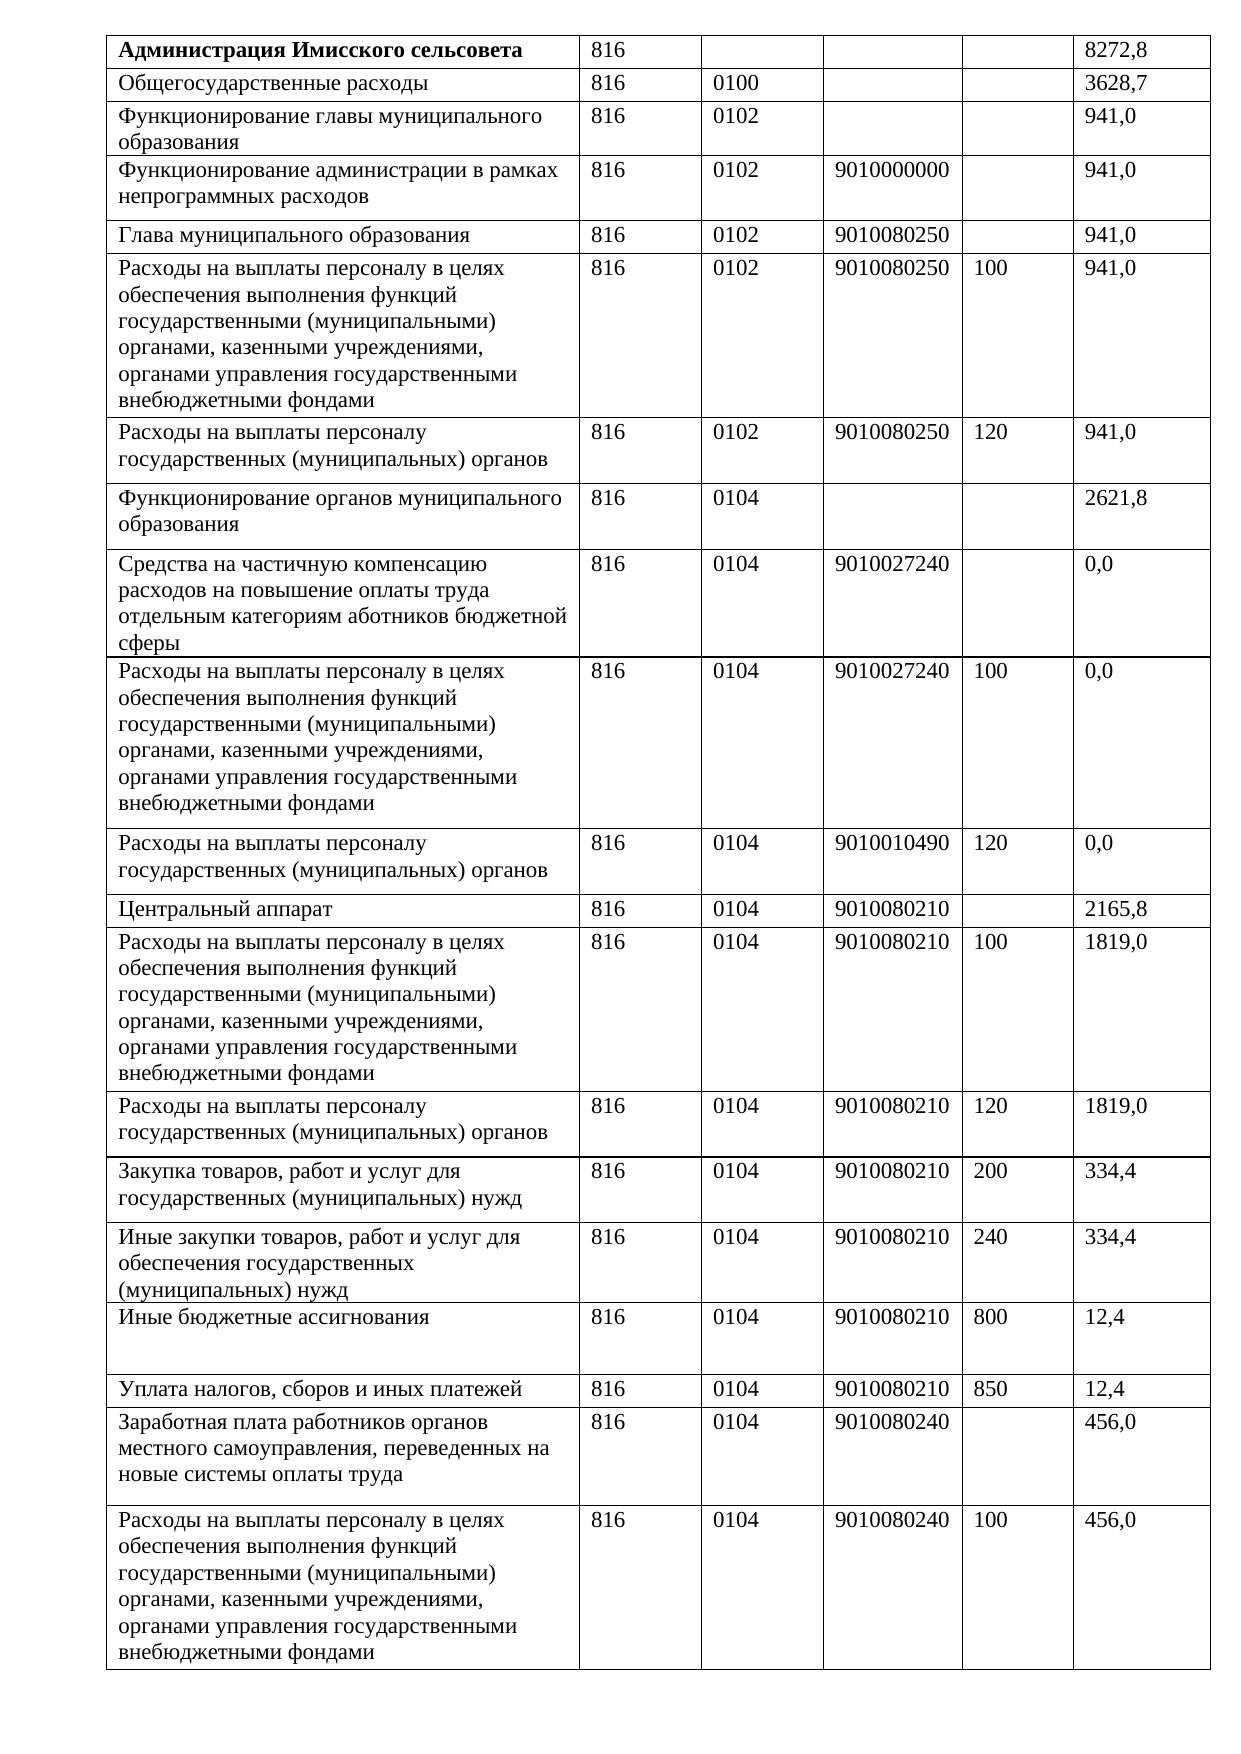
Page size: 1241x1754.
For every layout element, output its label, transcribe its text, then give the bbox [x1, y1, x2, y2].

table_cell 816 [580, 658, 701, 828]
table_cell Расходы на выплаты персоналу в целях обеспечения выполнения функций государственными (муниципальными) органами, казенными учреждениями, органами управления государственными внебюджетными фондами [107, 658, 579, 828]
table_cell [824, 69, 962, 101]
table_cell 9010000000 [824, 156, 962, 220]
table_cell 9010027240 [824, 550, 962, 656]
table_cell 3628,7 [1074, 69, 1210, 101]
table_cell 0100 [702, 69, 823, 101]
table_cell [963, 102, 1073, 155]
table_cell Функционирование органов муниципального образования [107, 484, 579, 548]
table_cell 0104 [702, 1408, 823, 1505]
table_cell 941,0 [1074, 254, 1210, 417]
table_cell 334,4 [1074, 1223, 1210, 1302]
table_cell 941,0 [1074, 156, 1210, 220]
table_cell 0104 [702, 1223, 823, 1302]
table_cell 941,0 [1074, 221, 1210, 253]
table_cell 120 [963, 418, 1073, 483]
table_cell Центральный аппарат [107, 895, 579, 927]
table_cell [963, 484, 1073, 548]
table_cell 8272,8 [1074, 36, 1210, 68]
table_cell Расходы на выплаты персоналу государственных (муниципальных) органов [107, 1092, 579, 1156]
table_cell 9010080210 [824, 1092, 962, 1156]
table_cell 816 [580, 1506, 701, 1669]
table_cell [963, 156, 1073, 220]
table_cell 0,0 [1074, 658, 1210, 828]
table_cell 816 [580, 484, 701, 548]
table_cell Иные бюджетные ассигнования [107, 1303, 579, 1374]
table_cell 816 [580, 1092, 701, 1156]
table_cell 9010080210 [824, 1375, 962, 1407]
table_cell 850 [963, 1375, 1073, 1407]
table_cell 1819,0 [1074, 928, 1210, 1091]
table_cell 0104 [702, 550, 823, 656]
table_cell 0102 [702, 418, 823, 483]
table_cell [963, 36, 1073, 68]
table_cell 9010080210 [824, 1223, 962, 1302]
table_cell 9010080240 [824, 1408, 962, 1505]
table_cell 816 [580, 1223, 701, 1302]
table_cell 9010080210 [824, 928, 962, 1091]
table_cell Расходы на выплаты персоналу государственных (муниципальных) органов [107, 829, 579, 894]
table_cell Глава муниципального образования [107, 221, 579, 253]
table_cell 0104 [702, 1303, 823, 1374]
table_cell 334,4 [1074, 1158, 1210, 1222]
table_cell 120 [963, 1092, 1073, 1156]
table_cell 0104 [702, 1158, 823, 1222]
table_cell 0104 [702, 829, 823, 894]
table_cell Уплата налогов, сборов и иных платежей [107, 1375, 579, 1407]
table_cell [963, 69, 1073, 101]
table_cell 0104 [702, 1506, 823, 1669]
table_cell Заработная плата работников органов местного самоуправления, переведенных на новые системы оплаты труда [107, 1408, 579, 1505]
table_cell 816 [580, 1408, 701, 1505]
table_cell 816 [580, 102, 701, 155]
table_cell 120 [963, 829, 1073, 894]
table_cell 12,4 [1074, 1303, 1210, 1374]
table_cell 816 [580, 156, 701, 220]
table_cell [824, 102, 962, 155]
table_cell Расходы на выплаты персоналу в целях обеспечения выполнения функций государственными (муниципальными) органами, казенными учреждениями, органами управления государственными внебюджетными фондами [107, 254, 579, 417]
table_cell 100 [963, 254, 1073, 417]
table_cell 456,0 [1074, 1506, 1210, 1669]
table_cell 816 [580, 895, 701, 927]
table_cell 816 [580, 1158, 701, 1222]
table_cell 12,4 [1074, 1375, 1210, 1407]
table_cell 0104 [702, 928, 823, 1091]
table_cell 816 [580, 418, 701, 483]
table_cell 9010010490 [824, 829, 962, 894]
table_cell 9010080250 [824, 254, 962, 417]
table_cell 0104 [702, 895, 823, 927]
table_cell 0104 [702, 1092, 823, 1156]
table_cell 0102 [702, 102, 823, 155]
table_cell 0,0 [1074, 550, 1210, 656]
table_cell Функционирование главы муниципального образования [107, 102, 579, 155]
table_cell 2621,8 [1074, 484, 1210, 548]
table_cell 800 [963, 1303, 1073, 1374]
table_cell 816 [580, 36, 701, 68]
table_cell 816 [580, 221, 701, 253]
table_cell 9010080240 [824, 1506, 962, 1669]
table_cell [824, 484, 962, 548]
table_cell Расходы на выплаты персоналу государственных (муниципальных) органов [107, 418, 579, 483]
table_cell 0104 [702, 484, 823, 548]
table_cell 0104 [702, 658, 823, 828]
table_cell Администрация Имисского сельсовета [107, 36, 579, 68]
table_cell 100 [963, 928, 1073, 1091]
table_cell 941,0 [1074, 102, 1210, 155]
table_cell 100 [963, 658, 1073, 828]
table_cell 100 [963, 1506, 1073, 1669]
table_cell 816 [580, 928, 701, 1091]
table_cell 816 [580, 69, 701, 101]
table_cell 0102 [702, 156, 823, 220]
table_cell 456,0 [1074, 1408, 1210, 1505]
table_cell 816 [580, 254, 701, 417]
table_cell 9010080250 [824, 221, 962, 253]
table_cell 816 [580, 1303, 701, 1374]
table_cell 9010080210 [824, 1158, 962, 1222]
table_cell [702, 36, 823, 68]
table_cell 816 [580, 550, 701, 656]
table_cell 240 [963, 1223, 1073, 1302]
table_cell [963, 550, 1073, 656]
table_cell 9010027240 [824, 658, 962, 828]
table_cell [824, 36, 962, 68]
table_cell 200 [963, 1158, 1073, 1222]
table_cell 9010080210 [824, 1303, 962, 1374]
table_cell Функционирование администрации в рамках непрограммных расходов [107, 156, 579, 220]
table_cell 9010080210 [824, 895, 962, 927]
table_cell 1819,0 [1074, 1092, 1210, 1156]
table_cell Общегосударственные расходы [107, 69, 579, 101]
table_cell [963, 221, 1073, 253]
table_cell 9010080250 [824, 418, 962, 483]
table_cell 816 [580, 1375, 701, 1407]
table_cell Расходы на выплаты персоналу в целях обеспечения выполнения функций государственными (муниципальными) органами, казенными учреждениями, органами управления государственными внебюджетными фондами [107, 928, 579, 1091]
table_cell Средства на частичную компенсацию расходов на повышение оплаты труда отдельным категориям аботников бюджетной сферы [107, 550, 579, 656]
table_cell [963, 1408, 1073, 1505]
table_cell [963, 895, 1073, 927]
table_cell 0102 [702, 221, 823, 253]
table_cell Расходы на выплаты персоналу в целях обеспечения выполнения функций государственными (муниципальными) органами, казенными учреждениями, органами управления государственными внебюджетными фондами [107, 1506, 579, 1669]
table_cell 0104 [702, 1375, 823, 1407]
table_cell Иные закупки товаров, работ и услуг для обеспечения государственных (муниципальных) нужд [107, 1223, 579, 1302]
table_cell 816 [580, 829, 701, 894]
table_cell 0,0 [1074, 829, 1210, 894]
table_cell 941,0 [1074, 418, 1210, 483]
table_cell Закупка товаров, работ и услуг для государственных (муниципальных) нужд [107, 1158, 579, 1222]
table_cell 0102 [702, 254, 823, 417]
table_cell 2165,8 [1074, 895, 1210, 927]
